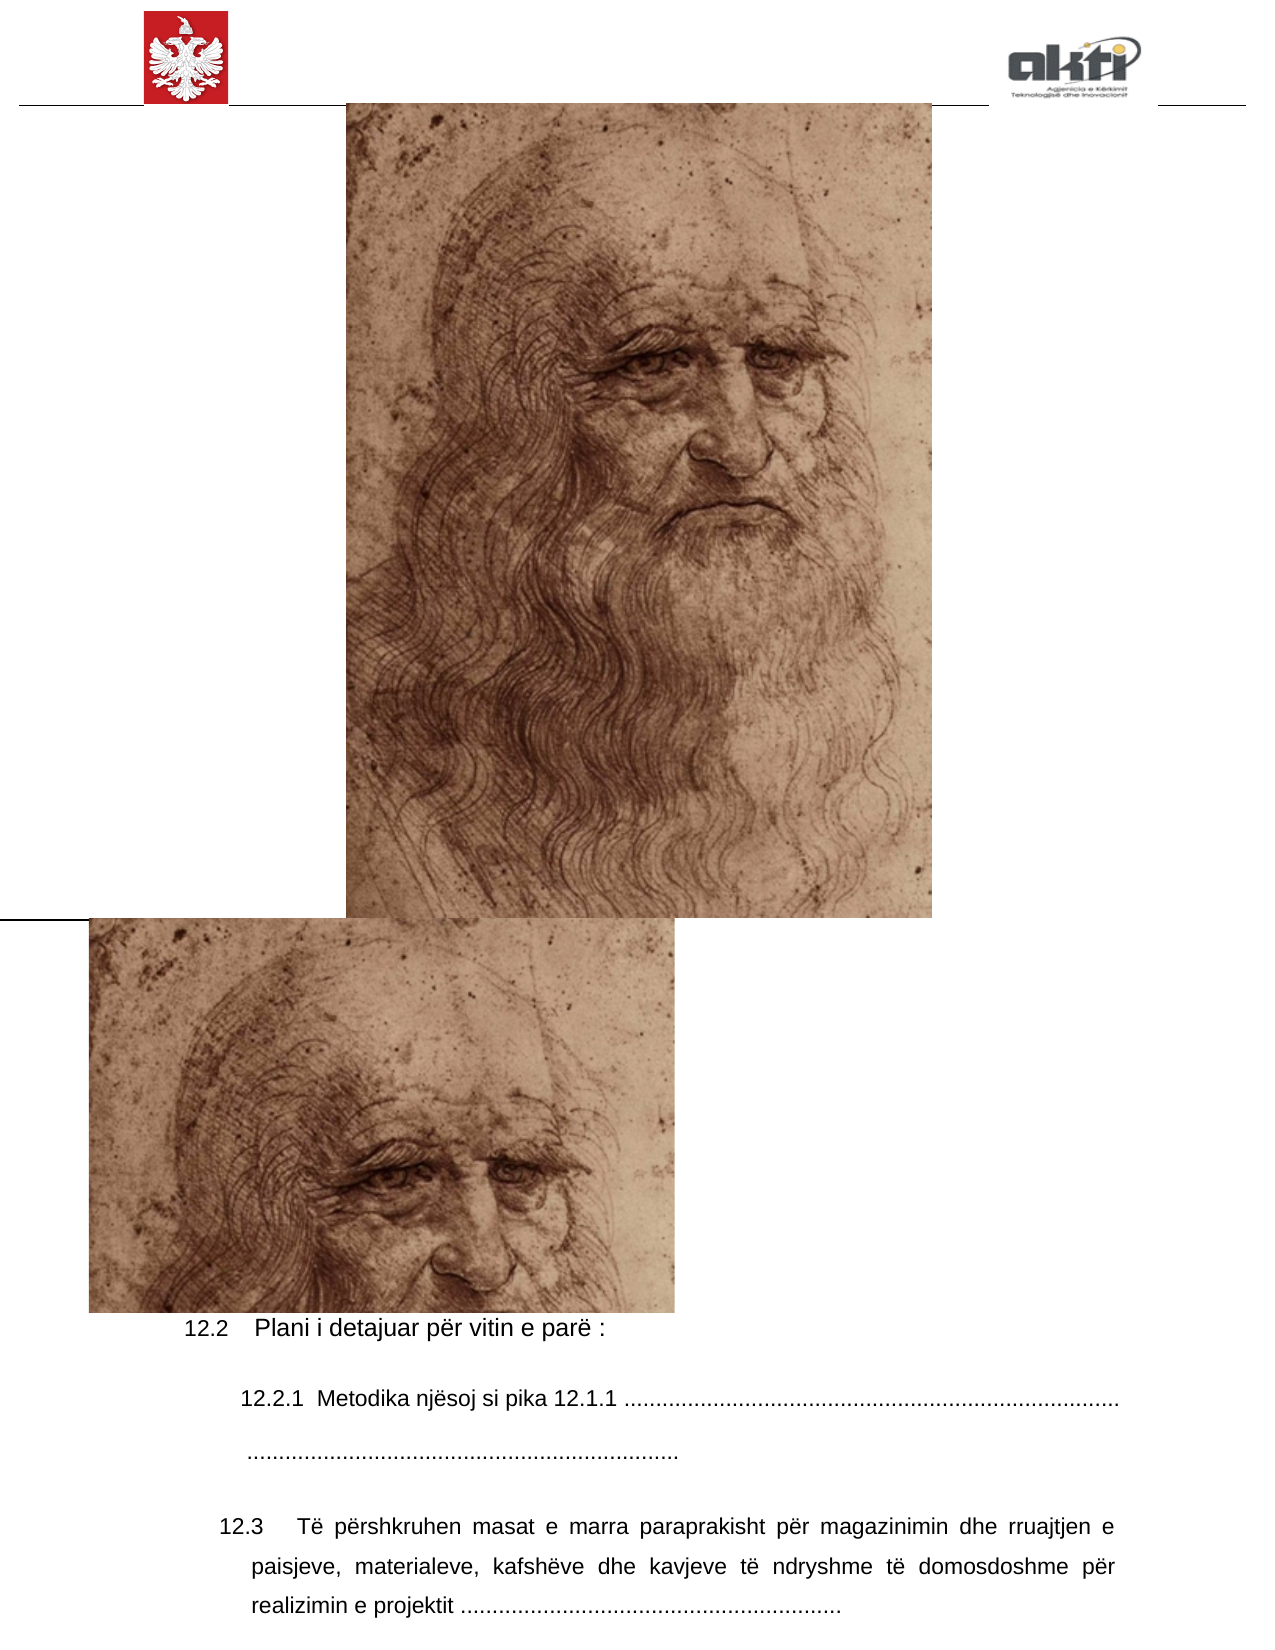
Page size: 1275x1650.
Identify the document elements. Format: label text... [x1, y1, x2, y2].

picture [88, 103, 932, 1313]
list .................................................................... [164, 1438, 1172, 1464]
picture [143, 11, 229, 104]
picture [988, 30, 1158, 104]
list 12.2.1 Metodika njësoj si pika 12.1.1 .............................................................................. [164, 1385, 1172, 1411]
list 12.3 Të përshkruhen masat e marra paraprakisht për magazinimin dhe rruajtjen e paisjeve, materialeve, kafshëve dhe kavjeve të ndryshme të domosdoshme për realizimin e projektit ............................................................ [133, 1513, 1116, 1618]
list 12.2 Plani i detajuar për vitin e parë : [133, 1313, 1172, 1342]
